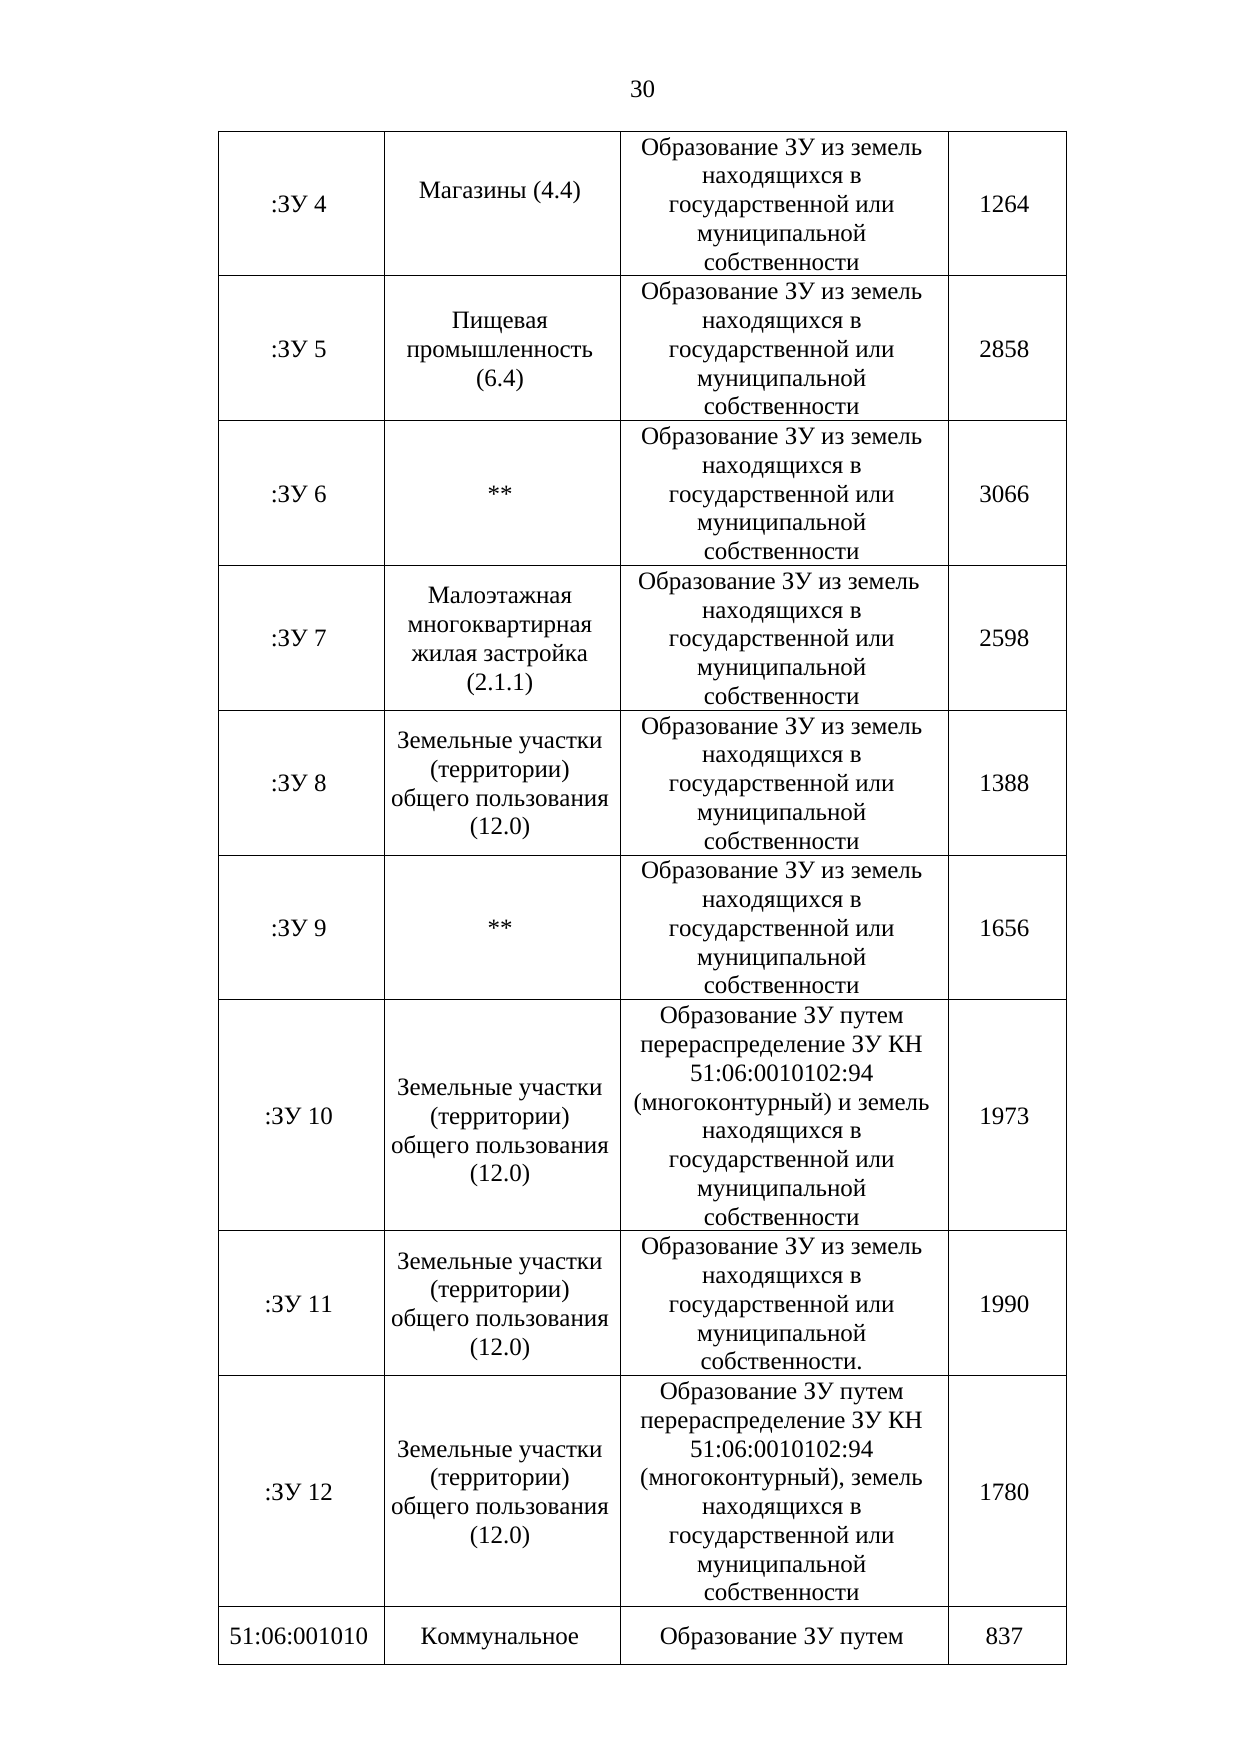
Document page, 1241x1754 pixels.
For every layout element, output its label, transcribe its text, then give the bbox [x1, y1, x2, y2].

table_cell :ЗУ 6 [219, 421, 384, 565]
table_cell 837 [949, 1607, 1066, 1664]
table_cell 2858 [949, 276, 1066, 420]
table_cell Малоэтажная многоквартирная жилая застройка (2.1.1) [385, 566, 620, 710]
table_cell Образование ЗУ из земель находящихся в государственной или муниципальной собственности [621, 711, 948, 854]
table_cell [621, 276, 948, 420]
table_cell :ЗУ 8 [219, 711, 384, 854]
table_cell 1973 [949, 1000, 1066, 1230]
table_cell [385, 1607, 620, 1664]
table_cell Образование ЗУ путем перераспределение ЗУ КН 51:06:0010102:94 (многоконтурный), земель находящихся в государственной или муниципальной собственности [621, 1376, 948, 1606]
table_cell Магазины (4.4) [385, 132, 620, 275]
table_cell Образование ЗУ путем перераспределение ЗУ КН 51:06:0010102:94 (многоконтурный) и земель находящихся в государственной или муниципальной собственности [621, 1000, 948, 1230]
table_cell 1264 [949, 132, 1066, 275]
table_cell Образование ЗУ из земель находящихся в государственной или муниципальной собственности [621, 856, 948, 999]
table_cell 1780 [949, 1376, 1066, 1606]
table_cell 1656 [949, 856, 1066, 999]
table_cell Образование ЗУ из земель находящихся в государственной или муниципальной собственности. [621, 1231, 948, 1375]
table_cell Земельные участки (территории) общего пользования (12.0) [385, 1000, 620, 1230]
table_cell Земельные участки (территории) общего пользования (12.0) [385, 1376, 620, 1606]
table_cell :ЗУ 12 [219, 1376, 384, 1606]
table_cell :ЗУ 7 [219, 566, 384, 710]
table_cell Земельные участки (территории) общего пользования (12.0) [385, 1231, 620, 1375]
table_cell :ЗУ 11 [219, 1231, 384, 1375]
table_cell Образование ЗУ из земель находящихся в государственной или муниципальной собственности [621, 421, 948, 565]
table_cell :ЗУ 4 [219, 132, 384, 275]
table_cell :ЗУ 10 [219, 1000, 384, 1230]
table_cell 51:06:0010102:52 [219, 1607, 384, 1664]
table_cell :ЗУ 9 [219, 856, 384, 999]
table_cell 3066 [949, 421, 1066, 565]
table_cell 1990 [949, 1231, 1066, 1375]
table_cell ** [385, 421, 620, 565]
table_cell Пищевая промышленность (6.4) [385, 276, 620, 420]
table_cell 1388 [949, 711, 1066, 854]
table_cell 2598 [949, 566, 1066, 710]
table_cell Образование ЗУ из земель находящихся в государственной или муниципальной собственности [621, 566, 948, 710]
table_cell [621, 1607, 948, 1664]
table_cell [621, 132, 948, 275]
table_cell Земельные участки (территории) общего пользования (12.0) [385, 711, 620, 854]
table_cell ** [385, 856, 620, 999]
table_cell :ЗУ 5 [219, 276, 384, 420]
